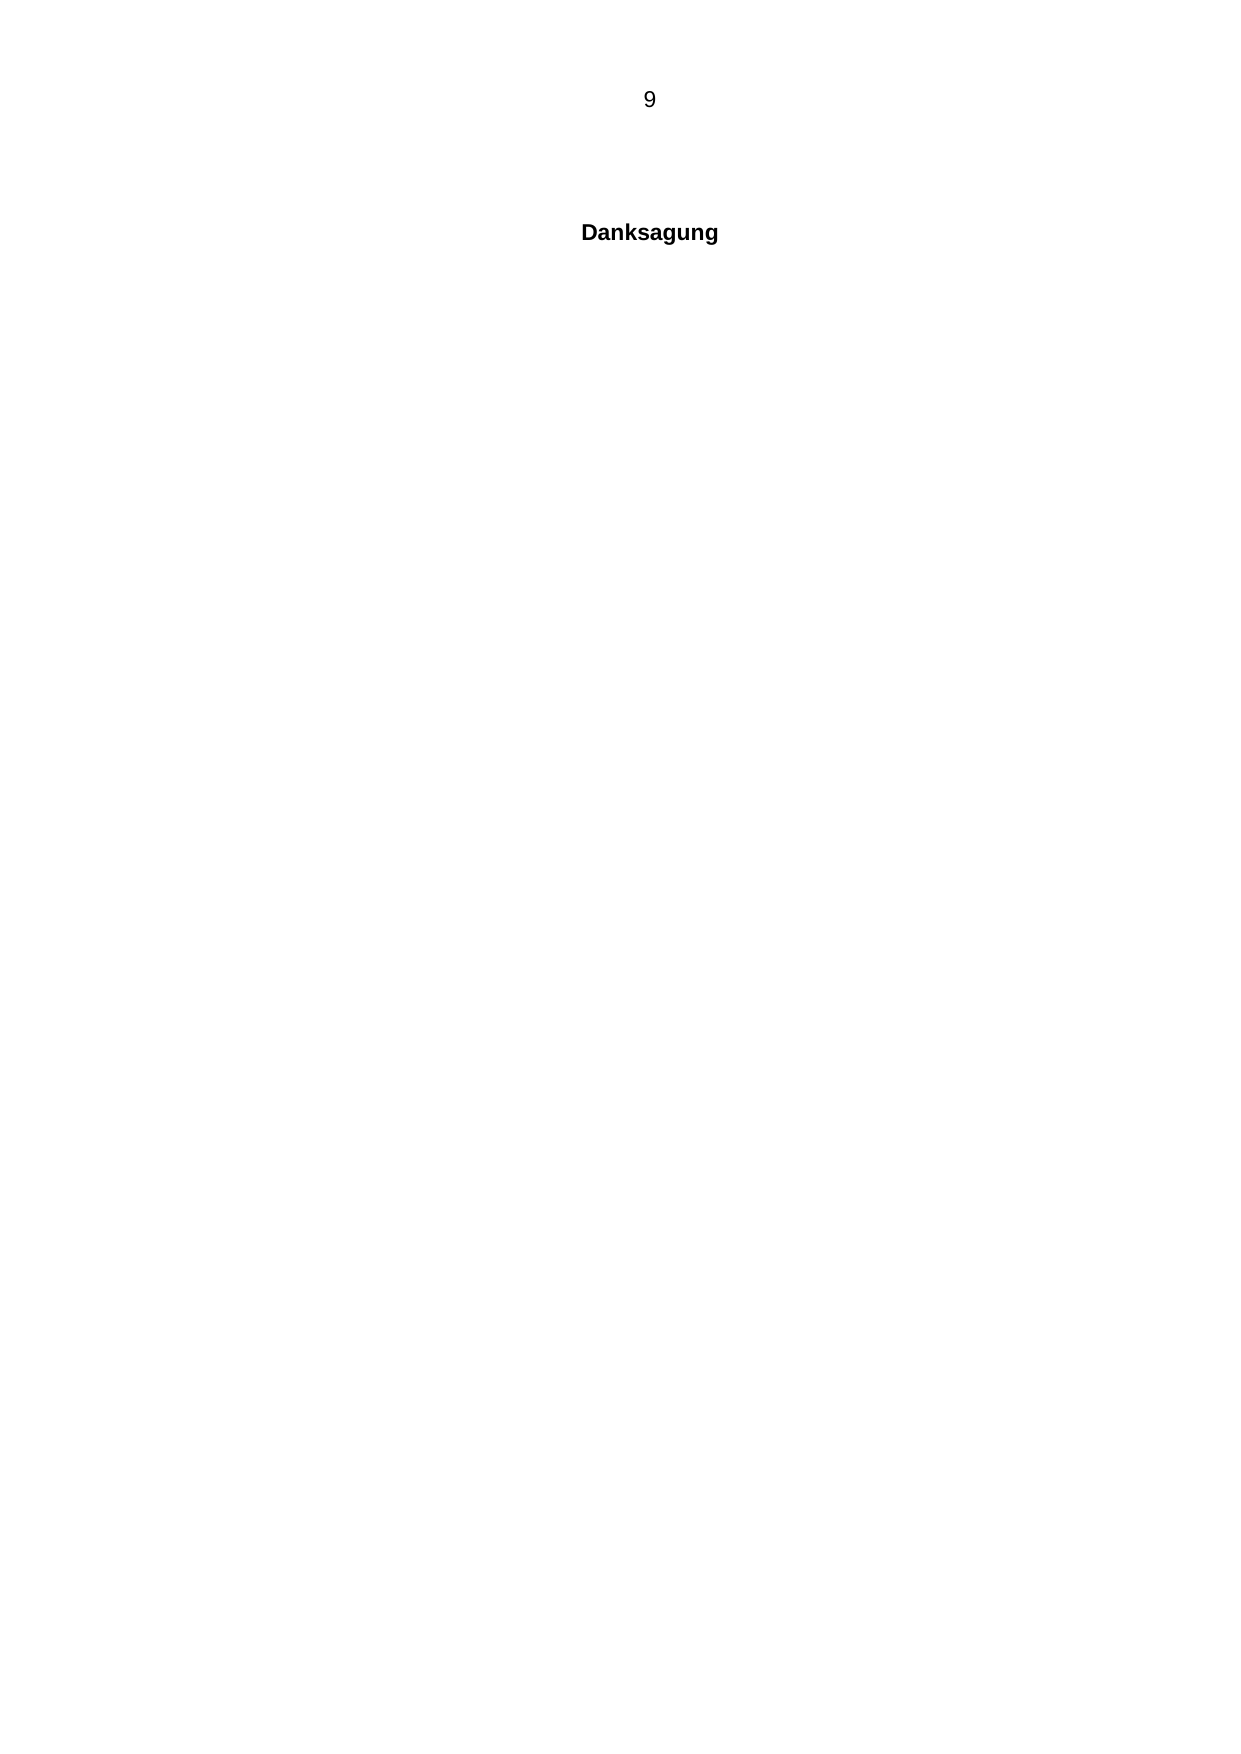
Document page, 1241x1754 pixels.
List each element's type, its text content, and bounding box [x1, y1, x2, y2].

text Danksagung [177, 219, 1122, 246]
